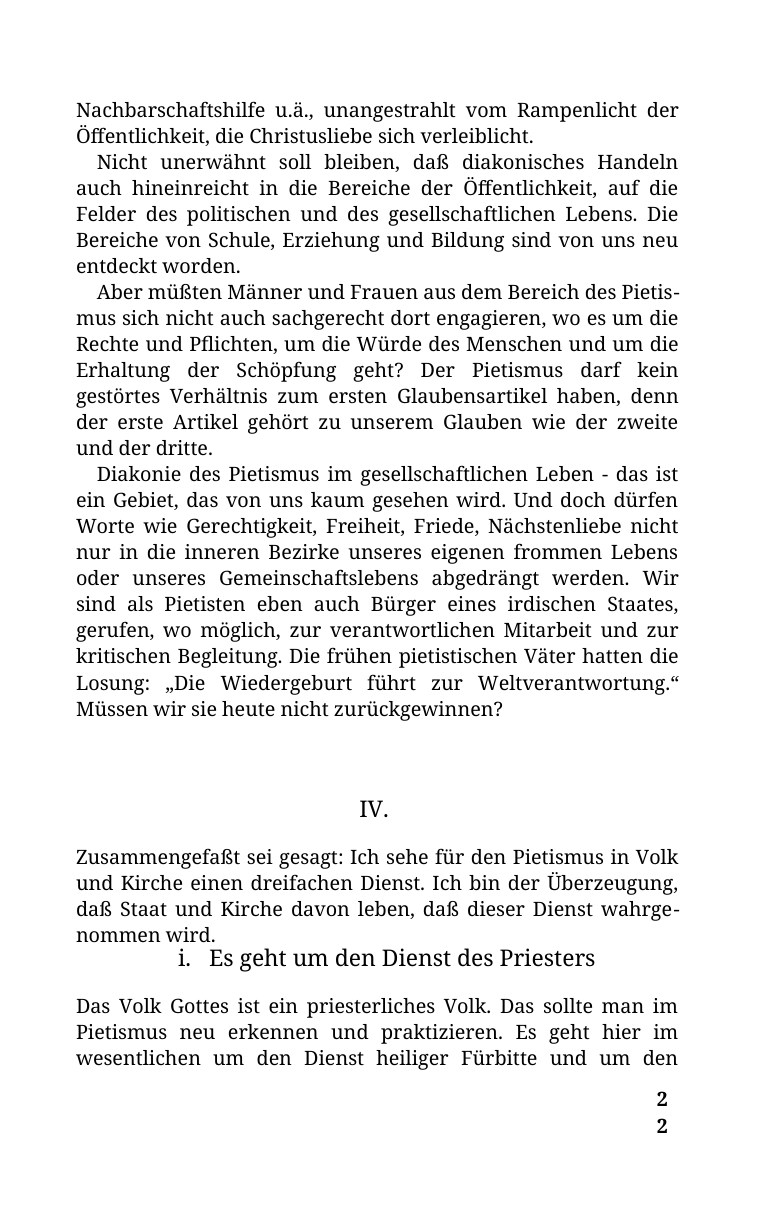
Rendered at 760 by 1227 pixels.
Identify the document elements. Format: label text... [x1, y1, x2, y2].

subtitle Es geht um den Dienst des Priesters [178, 948, 679, 971]
text Nachbarschaftshilfe u.ä., unangestrahlt vom Rampenlicht der Öffentlichkeit, die Christusliebe sich verleiblicht. [76, 96, 679, 148]
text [76, 993, 679, 1071]
subtitle IV. [359, 799, 679, 822]
text Zusammengefaßt sei gesagt: Ich sehe für den Pietismus in Volk und Kirche einen dreifachen Dienst. Ich bin der Überzeugung, daß Staat und Kirche davon leben, daß dieser Dienst wahrgenommen wird. [76, 844, 679, 948]
text Aber müßten Männer und Frauen aus dem Bereich des Pietismus sich nicht auch sachgerecht dort engagieren, wo es um die Rechte und Pflichten, um die Würde des Menschen und um die Erhaltung der Schöpfung geht? Der Pietismus darf kein gestörtes Verhältnis zum ersten Glaubensartikel haben, denn der erste Artikel gehört zu unserem Glauben wie der zweite und der dritte. [76, 278, 679, 461]
text Nicht unerwähnt soll bleiben, daß diakonisches Handeln auch hineinreicht in die Bereiche der Öffentlichkeit, auf die Felder des politischen und des gesellschaftlichen Lebens. Die Bereiche von Schule, Erziehung und Bildung sind von uns neu entdeckt worden. [76, 148, 679, 278]
text Diakonie des Pietismus im gesellschaftlichen Leben - das ist ein Gebiet, das von uns kaum gesehen wird. Und doch dürfen Worte wie Gerechtigkeit, Freiheit, Friede, Nächstenliebe nicht nur in die inneren Bezirke unseres eigenen frommen Lebens oder unseres Gemeinschaftslebens abgedrängt werden. Wir sind als Pietisten eben auch Bürger eines irdischen Staates, gerufen, wo möglich, zur verantwortlichen Mitarbeit und zur kritischen Begleitung. Die frühen pietistischen Väter hatten die Losung: „Die Wiedergeburt führt zur Weltverantwortung.“ Müssen wir sie heute nicht zurückgewinnen? [76, 461, 679, 721]
